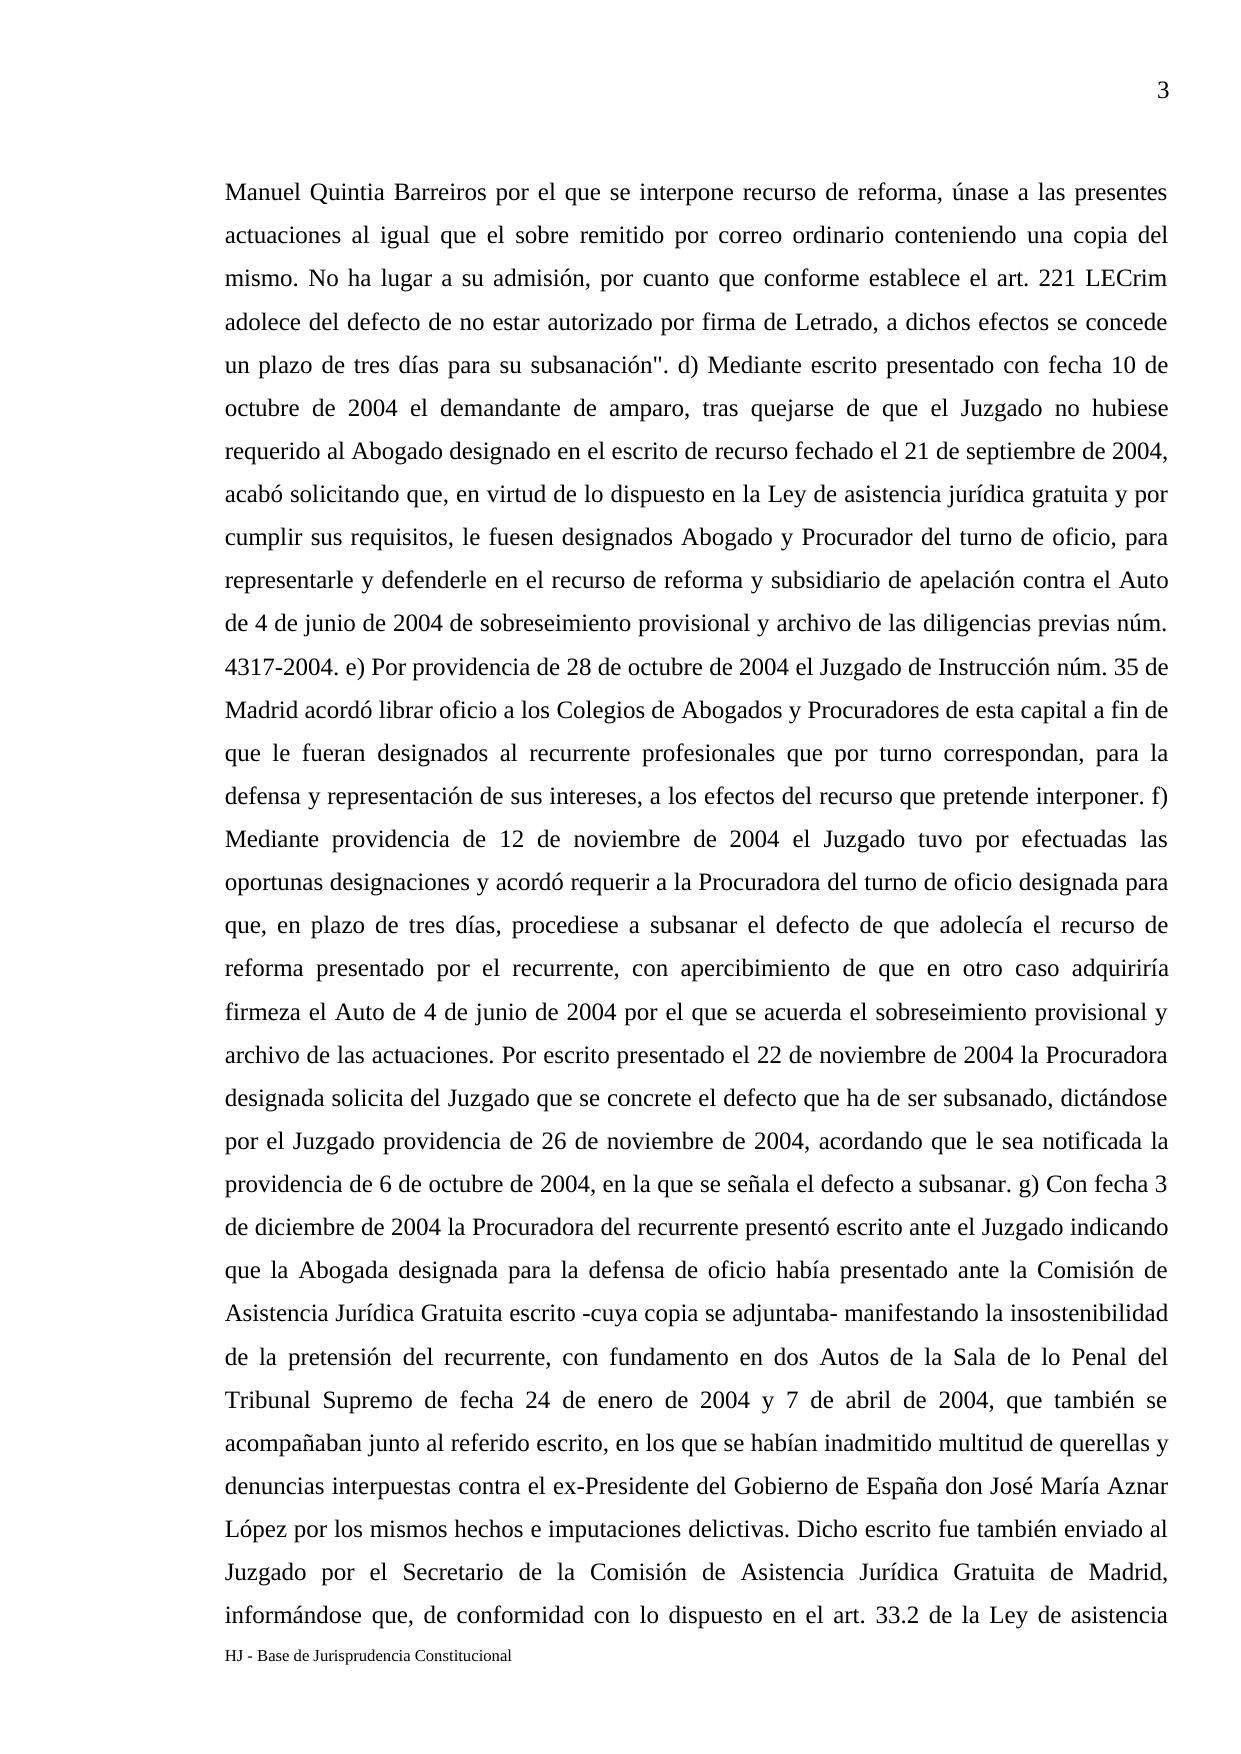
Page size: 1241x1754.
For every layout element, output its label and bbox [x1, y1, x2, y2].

text [224, 177, 1169, 1629]
